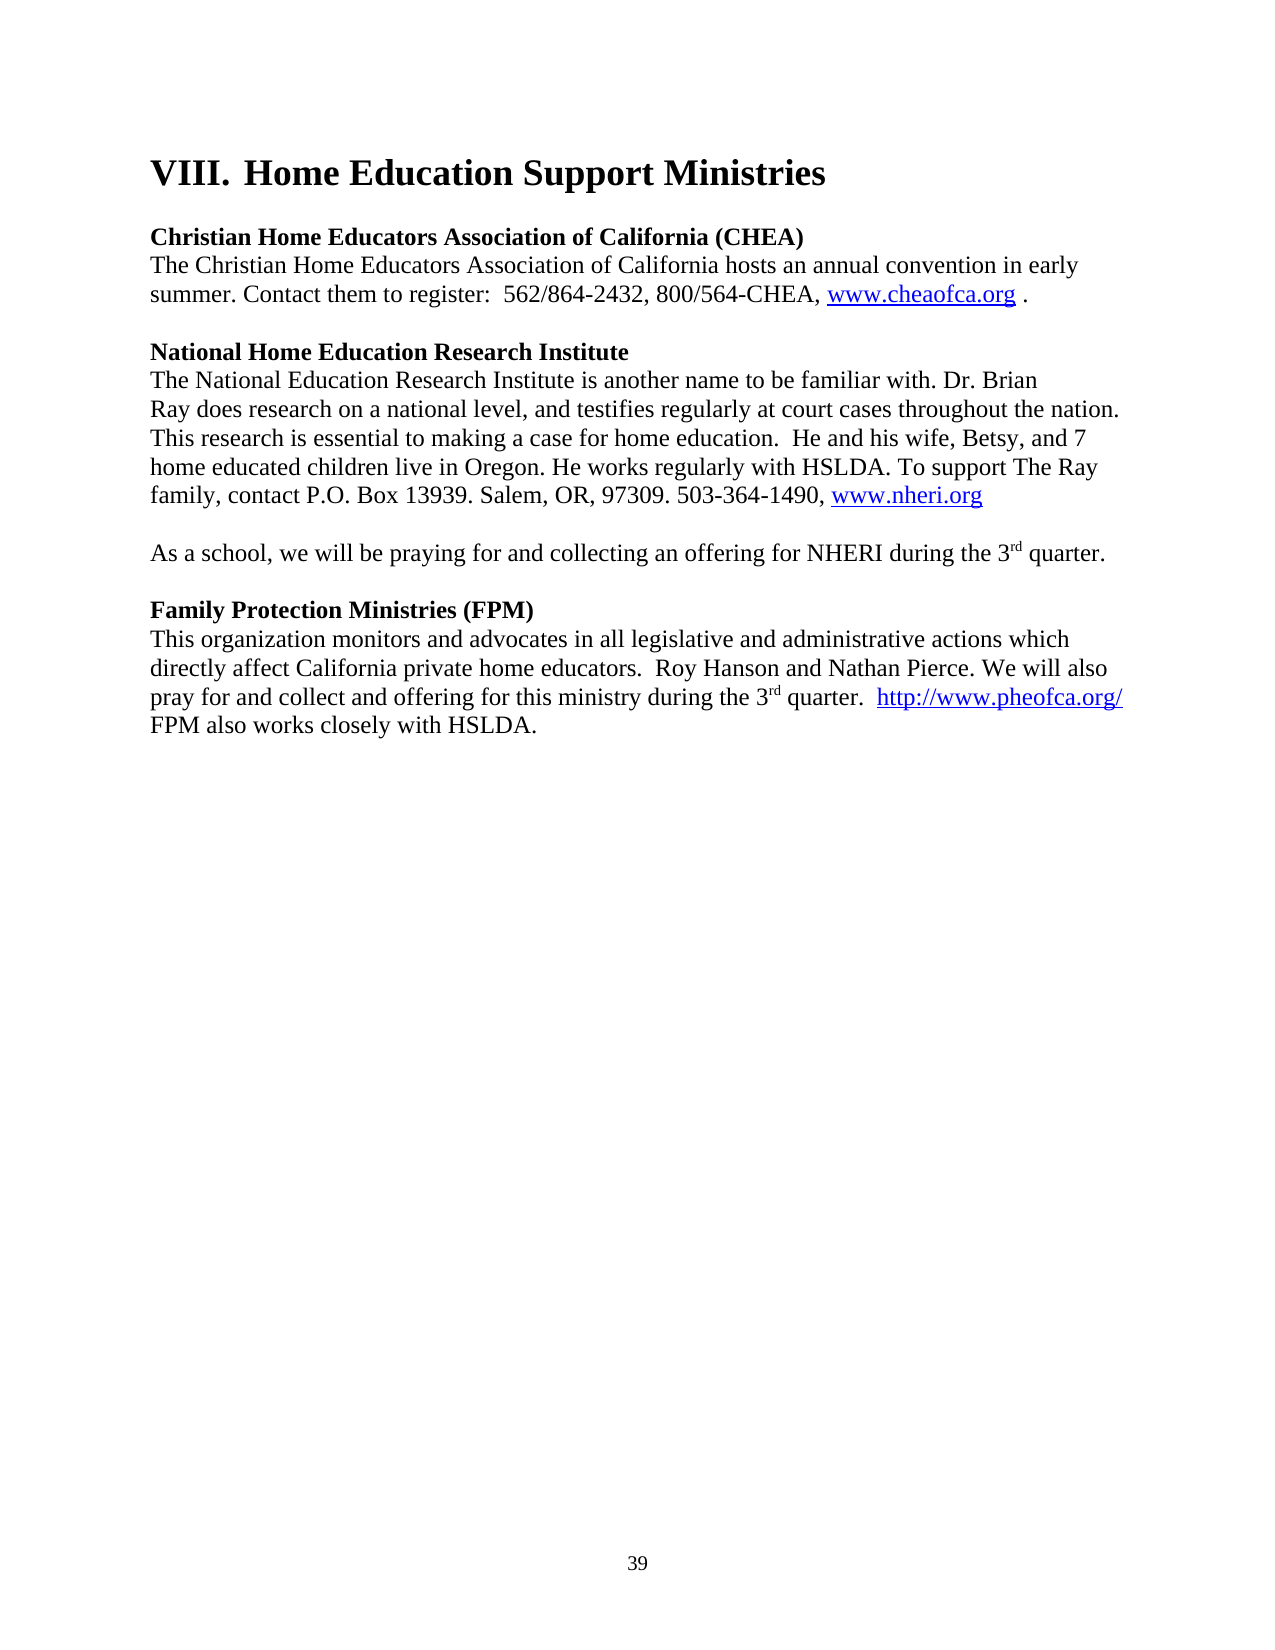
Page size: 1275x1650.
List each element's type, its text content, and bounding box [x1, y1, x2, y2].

text The Christian Home Educators Association of California hosts an annual convention in early summer. Contact them to register: 562/864-2432, 800/564-CHEA, www.cheaofca.org . [150, 251, 1125, 308]
text This organization monitors and advocates in all legislative and administrative actions which directly affect California private home educators. Roy Hanson and Nathan Pierce. We will also pray for and collect and offering for this ministry during the 3rd quarter. http://www.pheofca.org/ [150, 624, 1125, 711]
text Family Protection Ministries (FPM) [150, 596, 1125, 624]
text As a school, we will be praying for and collecting an offering for NHERI during the 3rd quarter. [150, 538, 1125, 567]
text National Home Education Research Institute [150, 337, 1125, 366]
text FPM also works closely with HSLDA. [150, 711, 1125, 739]
text Ray does research on a national level, and testifies regularly at court cases throughout the nation. [150, 394, 1125, 423]
text Christian Home Educators Association of California (CHEA) [150, 222, 1125, 251]
subtitle VIII. Home Education Support Ministries [150, 150, 1125, 193]
text This research is essential to making a case for home education. He and his wife, Betsy, and 7 home educated children live in Oregon. He works regularly with HSLDA. To support The Ray family, contact P.O. Box 13939. Salem, OR, 97309. 503-364-1490, www.nheri.org [150, 423, 1125, 509]
text The National Education Research Institute is another name to be familiar with. Dr. Brian [150, 366, 1125, 394]
